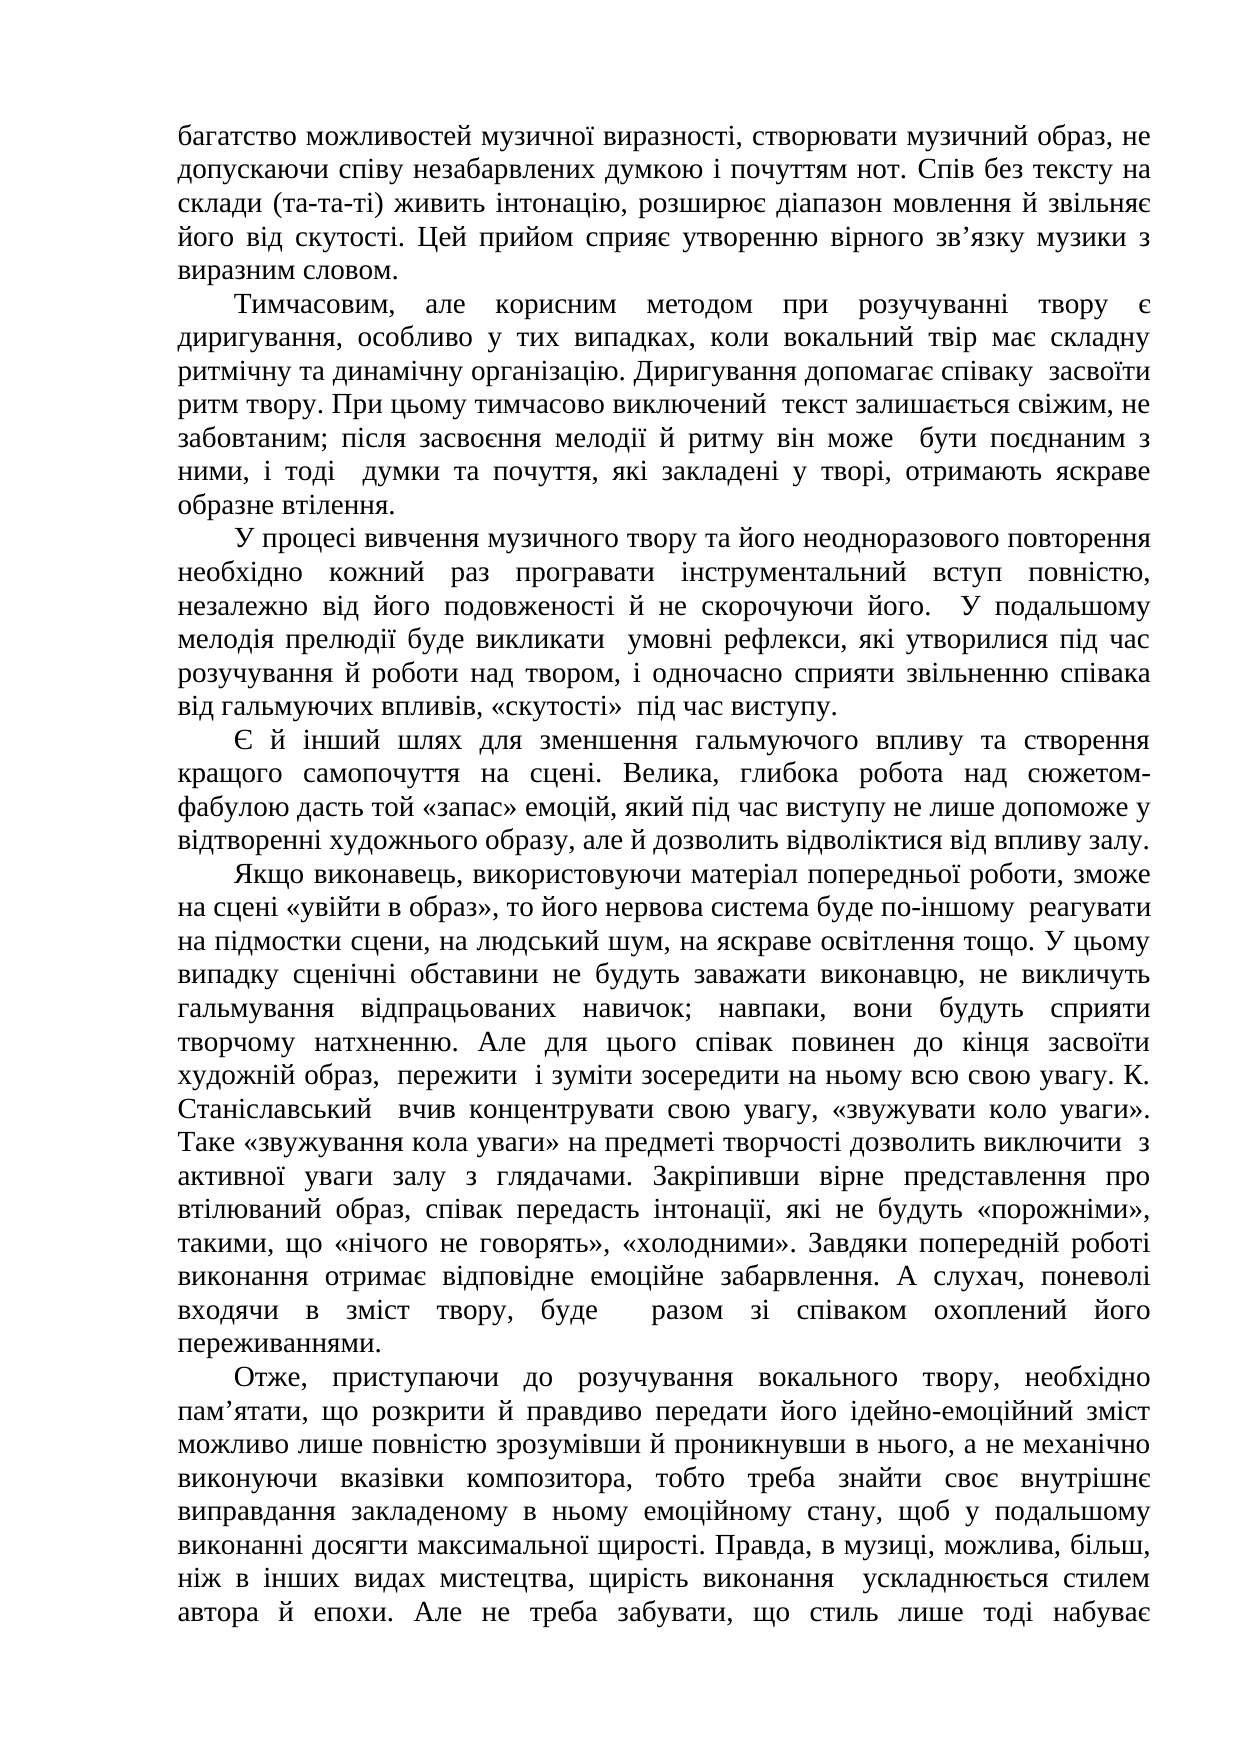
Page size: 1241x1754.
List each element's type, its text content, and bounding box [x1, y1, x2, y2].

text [177, 1359, 1152, 1627]
text Є й інший шлях для зменшення гальмуючого впливу та створення кращого самопочуття на сцені. Велика, глибока робота над сюжетом-фабулою дасть той «запас» емоцій, який під час виступу не лише допоможе у відтворенні художнього образу, але й дозволить відволіктися від впливу залу. [177, 722, 1152, 856]
text У процесі вивчення музичного твору та його неодноразового повторення необхідно кожний раз програвати інструментальний вступ повністю, незалежно від його подовженості й не скорочуючи його. У подальшому мелодія прелюдії буде викликати умовні рефлекси, які утворилися під час розучування й роботи над твором, і одночасно сприяти звільненню співака від гальмуючих впливів, «скутості» під час виступу. [177, 521, 1152, 722]
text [177, 118, 1152, 286]
text Якщо виконавець, використовуючи матеріал попередньої роботи, зможе на сцені «увійти в образ», то його нервова система буде по-іншому реагувати на підмостки сцени, на людський шум, на яскраве освітлення тощо. У цьому випадку сценічні обставини не будуть заважати виконавцю, не викличуть гальмування відпрацьованих навичок; навпаки, вони будуть сприяти творчому натхненню. Але для цього співак повинен до кінця засвоїти художній образ, пережити і зуміти зосередити на ньому всю свою увагу. К. Станіславський вчив концентрувати свою увагу, «звужувати коло уваги». Таке «звужування кола уваги» на предметі творчості дозволить виключити з активної уваги залу з глядачами. Закріпивши вірне представлення про втілюваний образ, співак передасть інтонації, які не будуть «порожніми», такими, що «нічого не говорять», «холодними». Завдяки попередній роботі виконання отримає відповідне емоційне забарвлення. А слухач, поневолі входячи в зміст твору, буде разом зі співаком охоплений його переживаннями. [177, 856, 1152, 1359]
text Тимчасовим, але корисним методом при розучуванні твору є диригування, особливо у тих випадках, коли вокальний твір має складну ритмічну та динамічну організацію. Диригування допомагає співаку засвоїти ритм твору. При цьому тимчасово виключений текст залишається свіжим, не забовтаним; після засвоєння мелодії й ритму він може бути поєднаним з ними, і тоді думки та почуття, які закладені у творі, отримають яскраве образне втілення. [177, 286, 1152, 521]
